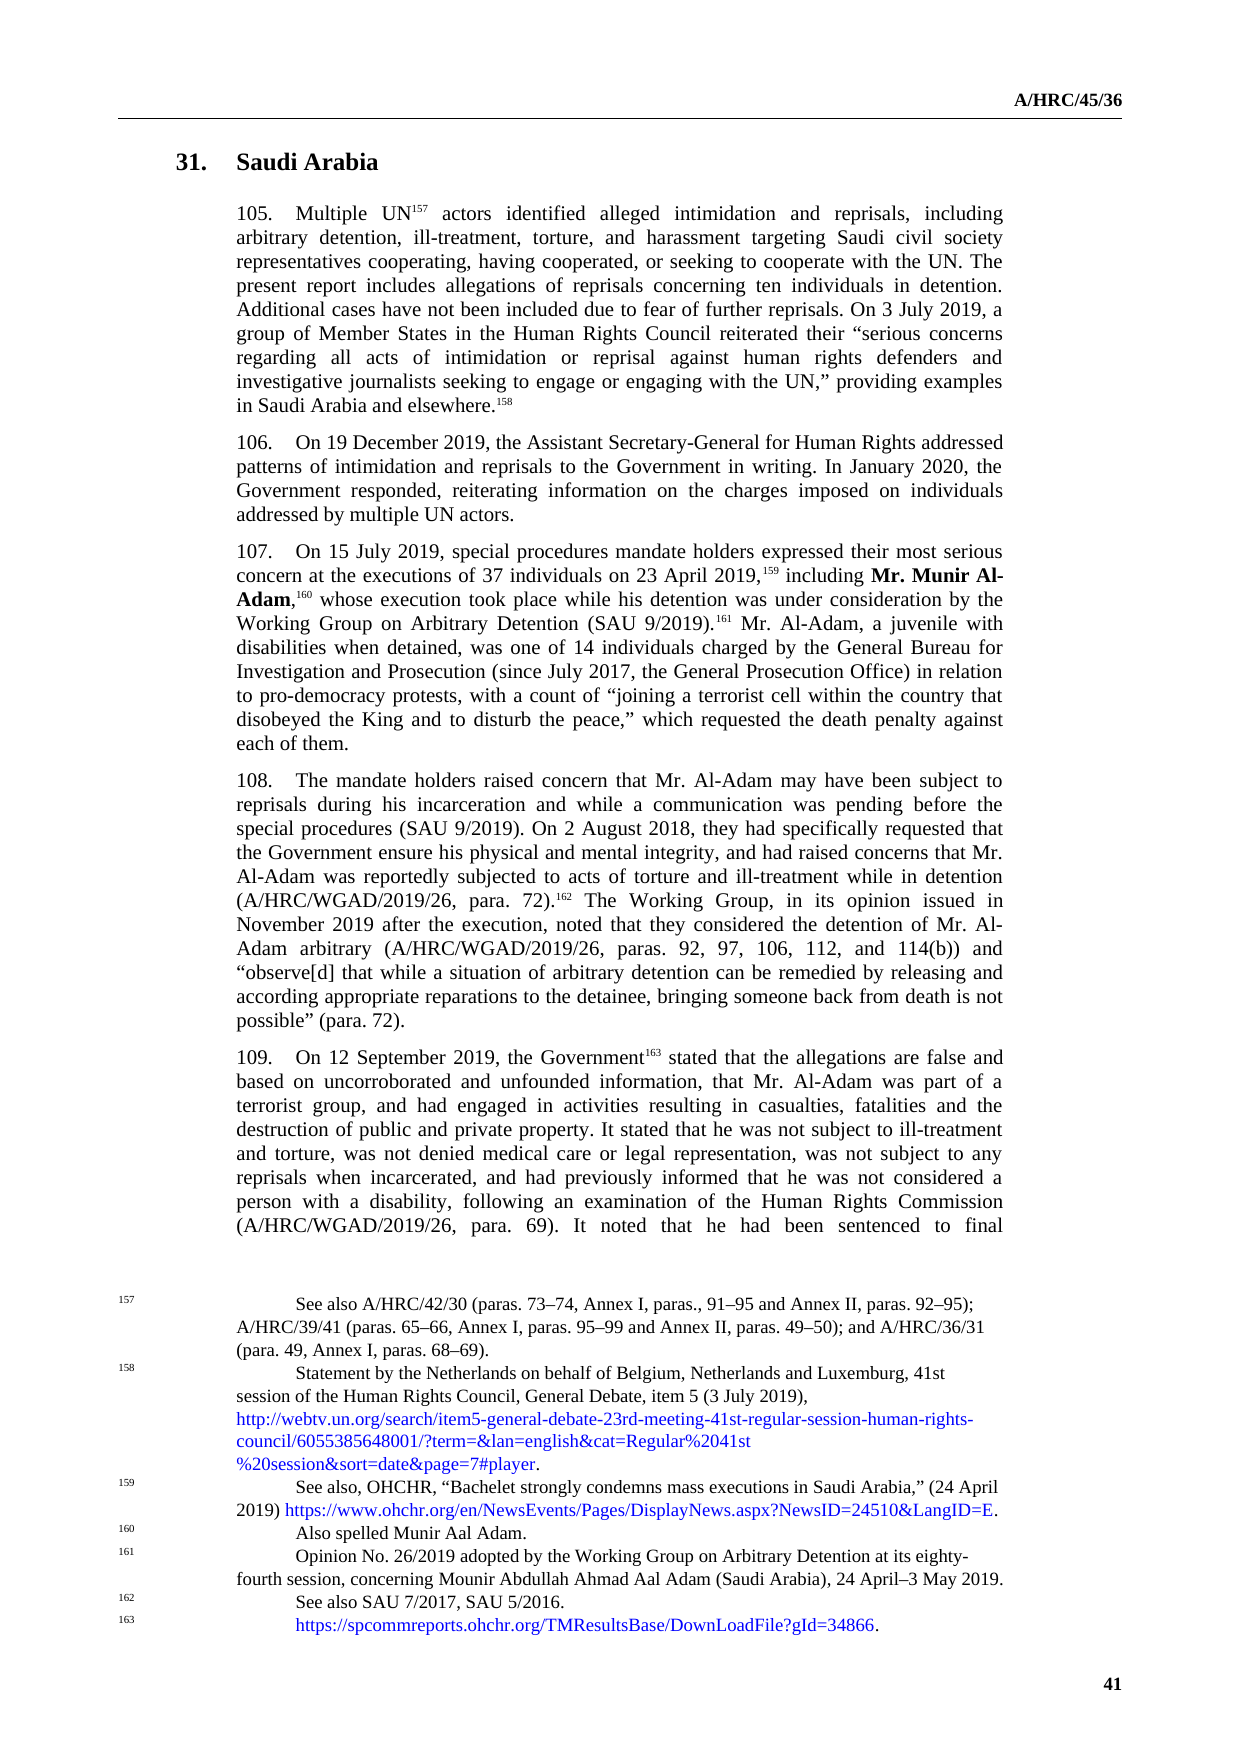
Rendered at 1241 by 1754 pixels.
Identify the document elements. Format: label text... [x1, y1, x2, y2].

text 31. Saudi Arabia [118, 148, 1004, 176]
text 108. The mandate holders raised concern that Mr. Al-Adam may have been subject to reprisals during his incarceration and while a communication was pending before the special procedures (SAU 9/2019). On 2 August 2018, they had specifically requested that the Government ensure his physical and mental integrity, and had raised concerns that Mr. Al-Adam was reportedly subjected to acts of torture and ill-treatment while in detention (A/HRC/WGAD/2019/26, para. 72). The Working Group, in its opinion issued in November 2019 after the execution, noted that they considered the detention of Mr. Al-Adam arbitrary (A/HRC/WGAD/2019/26, paras. 92, 97, 106, 112, and 114(b)) and “observe[d] that while a situation of arbitrary detention can be remedied by releasing and according appropriate reparations to the detainee, bringing someone back from death is not possible” (para. 72). [236, 768, 1004, 1032]
text 105. Multiple UN actors identified alleged intimidation and reprisals, including arbitrary detention, ill-treatment, torture, and harassment targeting Saudi civil society representatives cooperating, having cooperated, or seeking to cooperate with the UN. The present report includes allegations of reprisals concerning ten individuals in detention. Additional cases have not been included due to fear of further reprisals. On 3 July 2019, a group of Member States in the Human Rights Council reiterated their “serious concerns regarding all acts of intimidation or reprisal against human rights defenders and investigative journalists seeking to engage or engaging with the UN,” providing examples in Saudi Arabia and elsewhere. [236, 201, 1004, 417]
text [236, 1045, 1004, 1237]
text 107. On 15 July 2019, special procedures mandate holders expressed their most serious concern at the executions of 37 individuals on 23 April 2019, including Mr. Munir Al-Adam, whose execution took place while his detention was under consideration by the Working Group on Arbitrary Detention (SAU 9/2019). Mr. Al-Adam, a juvenile with disabilities when detained, was one of 14 individuals charged by the General Bureau for Investigation and Prosecution (since July 2017, the General Prosecution Office) in relation to pro-democracy protests, with a count of “joining a terrorist cell within the country that disobeyed the King and to disturb the peace,” which requested the death penalty against each of them. [236, 538, 1004, 755]
text 106. On 19 December 2019, the Assistant Secretary-General for Human Rights addressed patterns of intimidation and reprisals to the Government in writing. In January 2020, the Government responded, reiterating information on the charges imposed on individuals addressed by multiple UN actors. [236, 430, 1004, 526]
